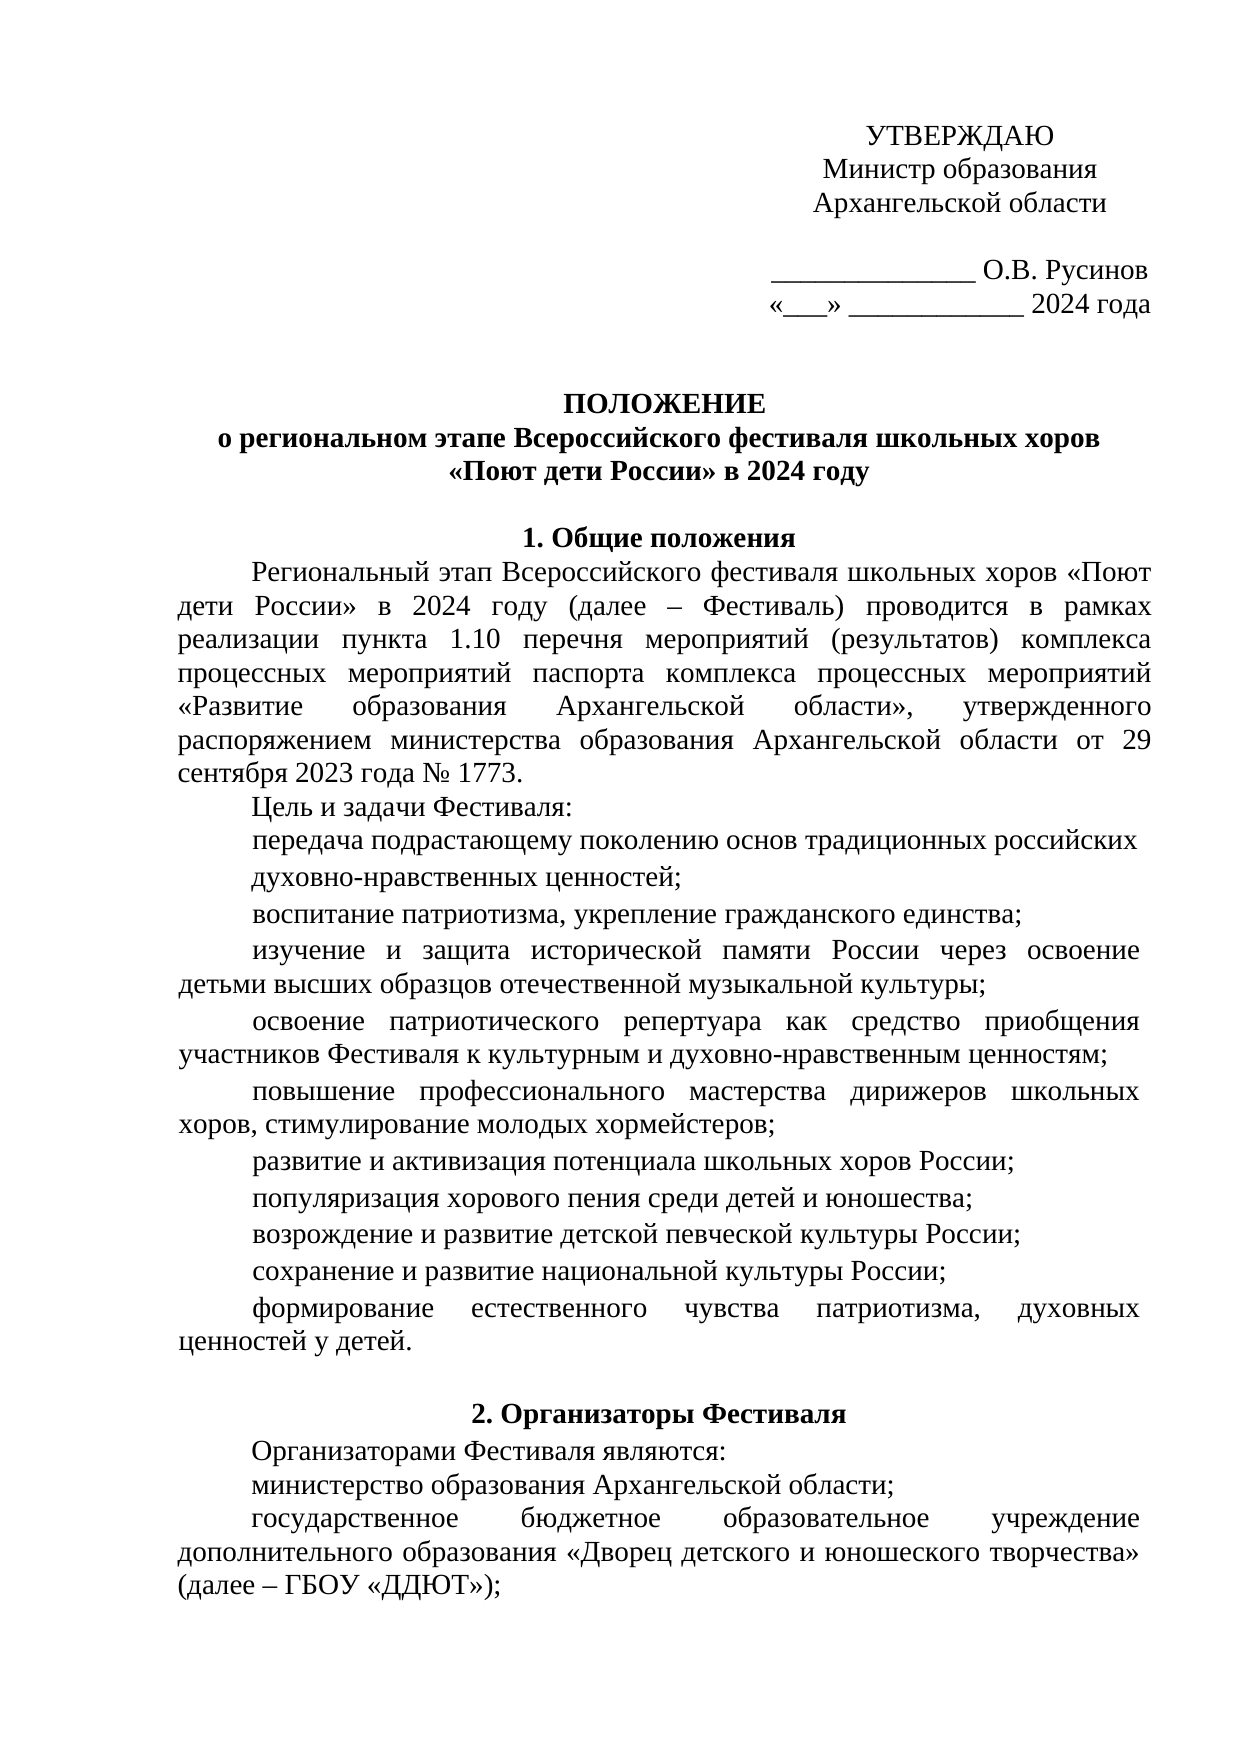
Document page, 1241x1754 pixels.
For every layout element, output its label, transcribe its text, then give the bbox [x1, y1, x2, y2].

text государственное бюджетное образовательное учреждение дополнительного образования «Дворец детского и юношеского творчества» (далее – ГБОУ «ДДЮТ»); [177, 1500, 1140, 1601]
text воспитание патриотизма, укрепление гражданского единства; [178, 896, 1140, 929]
text Министр образования Архангельской области [768, 152, 1152, 219]
text духовно-нравственных ценностей; [177, 859, 1140, 893]
text развитие и активизация потенциала школьных хоров России; [178, 1143, 1140, 1177]
text ПОЛОЖЕНИЕ [177, 386, 1152, 420]
text освоение патриотического репертуара как средство приобщения участников Фестиваля к культурным и духовно-нравственным ценностям; [178, 1003, 1140, 1070]
text возрождение и развитие детской певческой культуры России; [178, 1216, 1140, 1250]
text «Поют дети России» в 2024 году [177, 453, 1140, 487]
text передача подрастающему поколению основ традиционных российских [178, 822, 1140, 856]
text министерство образования Архангельской области; [177, 1467, 1140, 1500]
text популяризация хорового пения среди детей и юношества; [178, 1180, 1140, 1213]
text «___» ____________ 2024 года [768, 286, 1152, 319]
text о региональном этапе Всероссийского фестиваля школьных хоров [177, 420, 1140, 453]
text ______________ О.В. Русинов [768, 252, 1152, 286]
text изучение и защита исторической памяти России через освоение детьми высших образцов отечественной музыкальной культуры; [178, 932, 1140, 999]
text повышение профессионального мастерства дирижеров школьных хоров, стимулирование молодых хормейстеров; [178, 1073, 1140, 1140]
text 2. Организаторы Фестиваля [177, 1397, 1140, 1430]
text формирование естественного чувства патриотизма, духовных ценностей у детей. [178, 1290, 1140, 1357]
text сохранение и развитие национальной культуры России; [178, 1253, 1140, 1287]
text Цель и задачи Фестиваля: [177, 789, 1140, 822]
text 1. Общие положения [177, 521, 1140, 554]
text Региональный этап Всероссийского фестиваля школьных хоров «Поют дети России» в 2024 году (далее – Фестиваль) проводится в рамках реализации пункта 1.10 перечня мероприятий (результатов) комплекса процессных мероприятий паспорта комплекса процессных мероприятий «Развитие образования Архангельской области», утвержденного распоряжением министерства образования Архангельской области от 29 сентября 2023 года № 1773. [177, 554, 1152, 789]
text УТВЕРЖДАЮ [768, 118, 1152, 152]
text Организаторами Фестиваля являются: [177, 1433, 1140, 1467]
